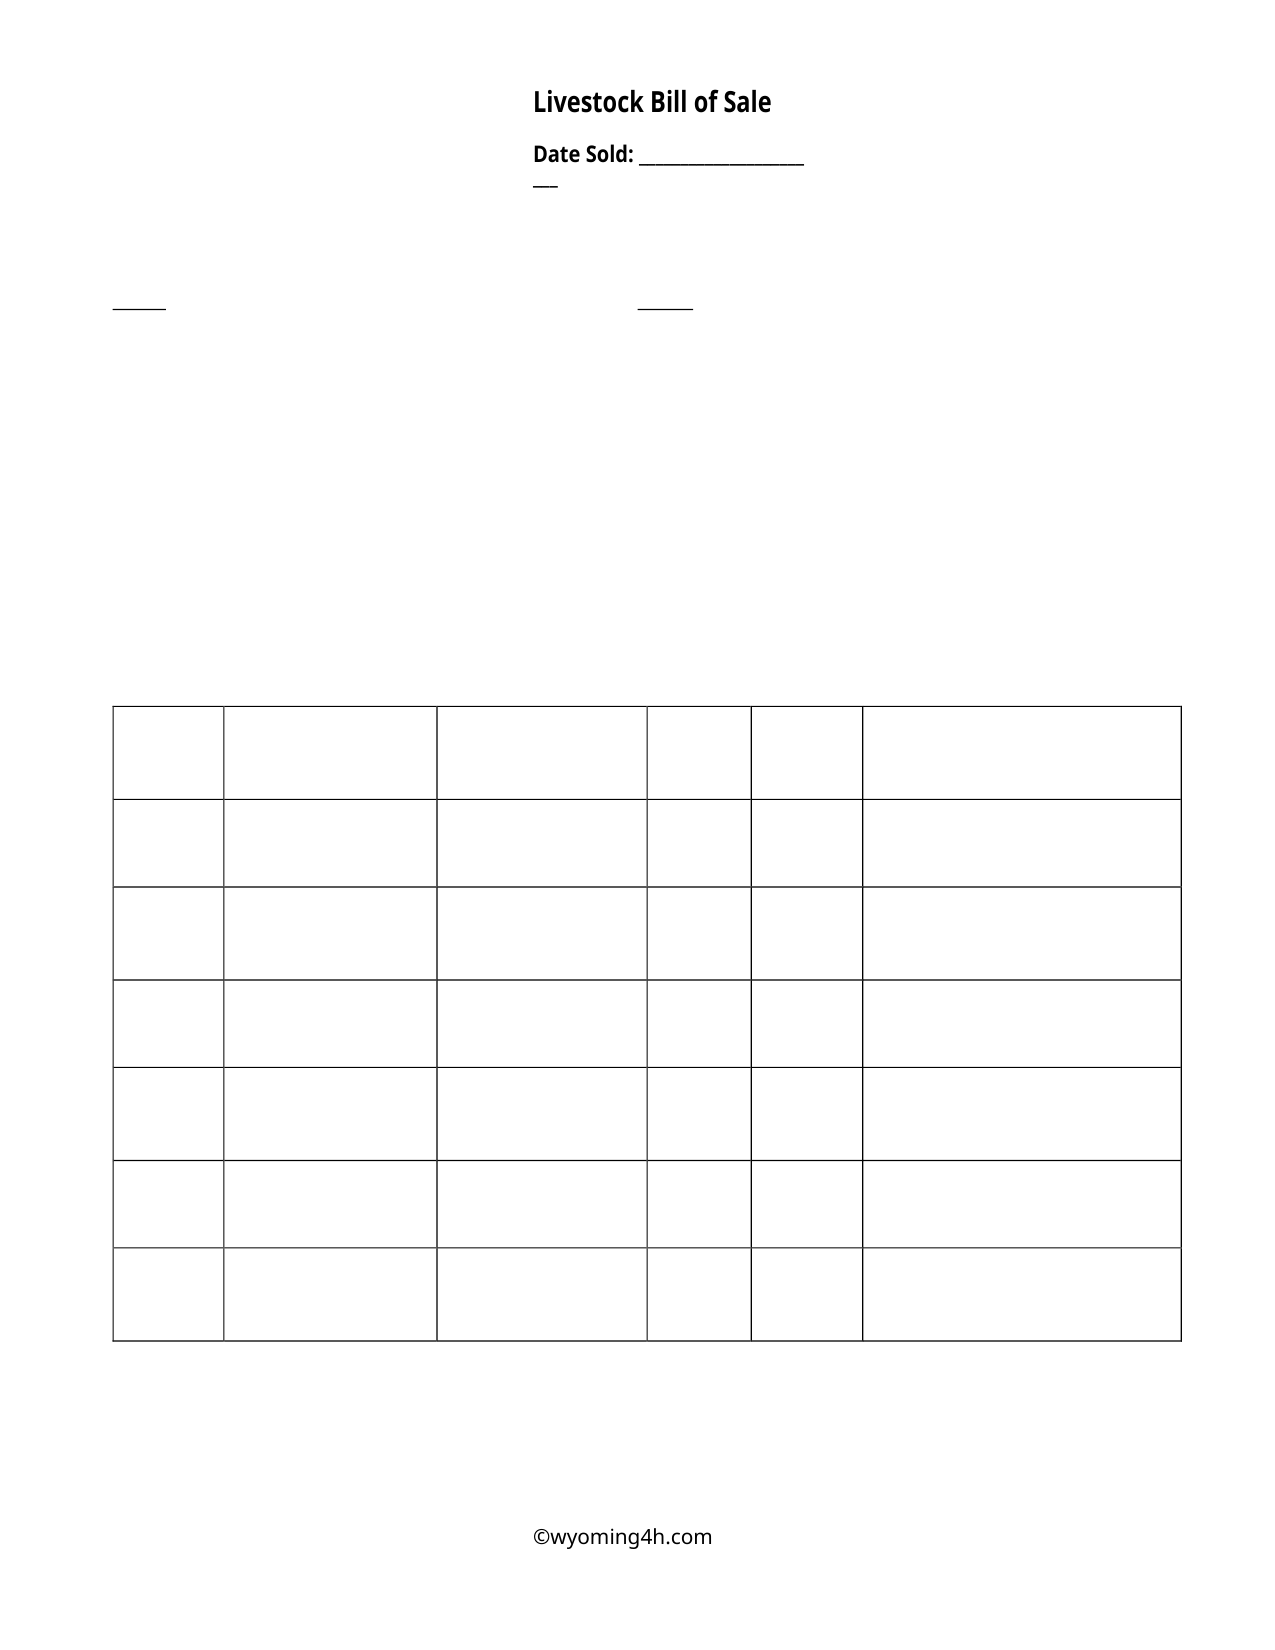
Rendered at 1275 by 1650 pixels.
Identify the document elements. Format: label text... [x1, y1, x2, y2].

text Date Sold: _______________________ [533, 145, 807, 189]
text Livestock Bill of Sale [533, 94, 807, 118]
